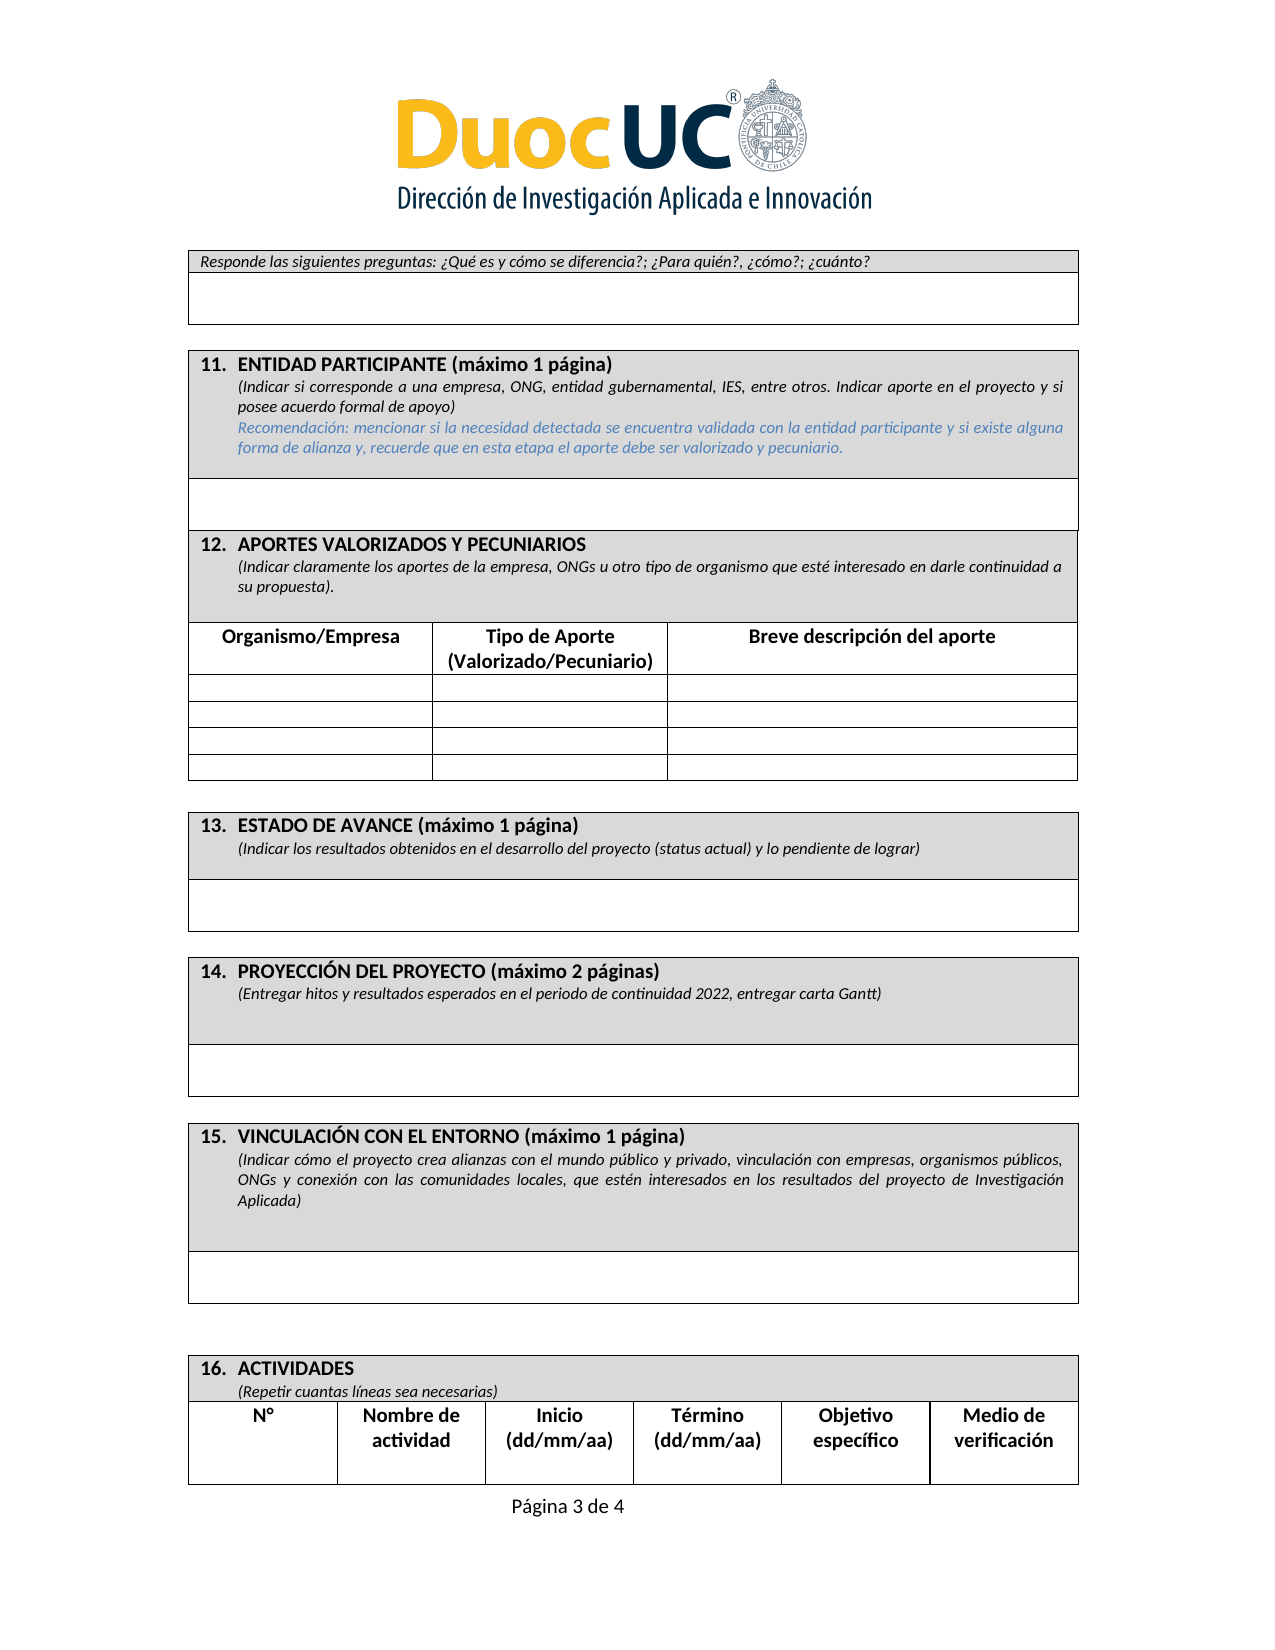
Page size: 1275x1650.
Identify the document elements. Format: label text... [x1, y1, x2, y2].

table_cell Tipo de Aporte (Valorizado/Pecuniario) [433, 623, 667, 674]
table_cell Breve descripción del aporte [668, 623, 1077, 674]
table_cell [668, 702, 1077, 727]
table_cell Término (dd/mm/aa) [634, 1402, 781, 1484]
table_header ACTIVIDADES (Repetir cuantas líneas sea necesarias) [189, 1356, 1078, 1401]
table_cell [433, 728, 667, 753]
table_cell [189, 1045, 1078, 1096]
table_cell Inicio (dd/mm/aa) [486, 1402, 633, 1484]
table_cell [668, 728, 1077, 753]
table_cell [668, 755, 1077, 780]
table_cell Nombre de actividad [338, 1402, 485, 1484]
table_cell [189, 755, 432, 780]
table_cell APORTES VALORIZADOS Y PECUNIARIOS (Indicar claramente los aportes de la empresa, ONGs u otro tipo de organismo que esté interesado en darle continuidad a su propuesta). [189, 531, 1077, 622]
table_cell Organismo/Empresa [189, 623, 432, 674]
table_header PROYECCIÓN DEL PROYECTO (máximo 2 páginas) (Entregar hitos y resultados esperados en el periodo de continuidad 2022, entregar carta Gantt) [189, 958, 1078, 1044]
table_cell N° [189, 1402, 337, 1484]
table_header ENTIDAD PARTICIPANTE (máximo 1 página) (Indicar si corresponde a una empresa, ONG, entidad gubernamental, IES, entre otros. Indicar aporte en el proyecto y si posee acuerdo formal de apoyo) Recomendación: mencionar si la necesidad detectada se encuentra validada con la entidad participante y si existe alguna forma de alianza y, recuerde que en esta etapa el aporte debe ser valorizado y pecuniario. [189, 351, 1078, 478]
table_cell [433, 675, 667, 701]
table_cell [189, 880, 1078, 931]
table_cell [433, 755, 667, 780]
table_header ESTADO DE AVANCE (máximo 1 página) (Indicar los resultados obtenidos en el desarrollo del proyecto (status actual) y lo pendiente de lograr) [189, 813, 1078, 879]
table_cell [668, 675, 1077, 701]
table_cell [433, 702, 667, 727]
table_cell [189, 273, 1078, 323]
table_cell [189, 1252, 1078, 1303]
table_cell [189, 728, 432, 753]
table_cell [189, 675, 432, 701]
table_header VINCULACIÓN CON EL ENTORNO (máximo 1 página) (Indicar cómo el proyecto crea alianzas con el mundo público y privado, vinculación con empresas, organismos públicos, ONGs y conexión con las comunidades locales, que estén interesados en los resultados del proyecto de Investigación Aplicada) [189, 1124, 1078, 1251]
table_cell [189, 702, 432, 727]
table_cell Objetivo específico [782, 1402, 929, 1484]
table_cell [189, 479, 1078, 530]
picture [378, 73, 897, 222]
table_cell Medio de verificación [931, 1402, 1078, 1484]
